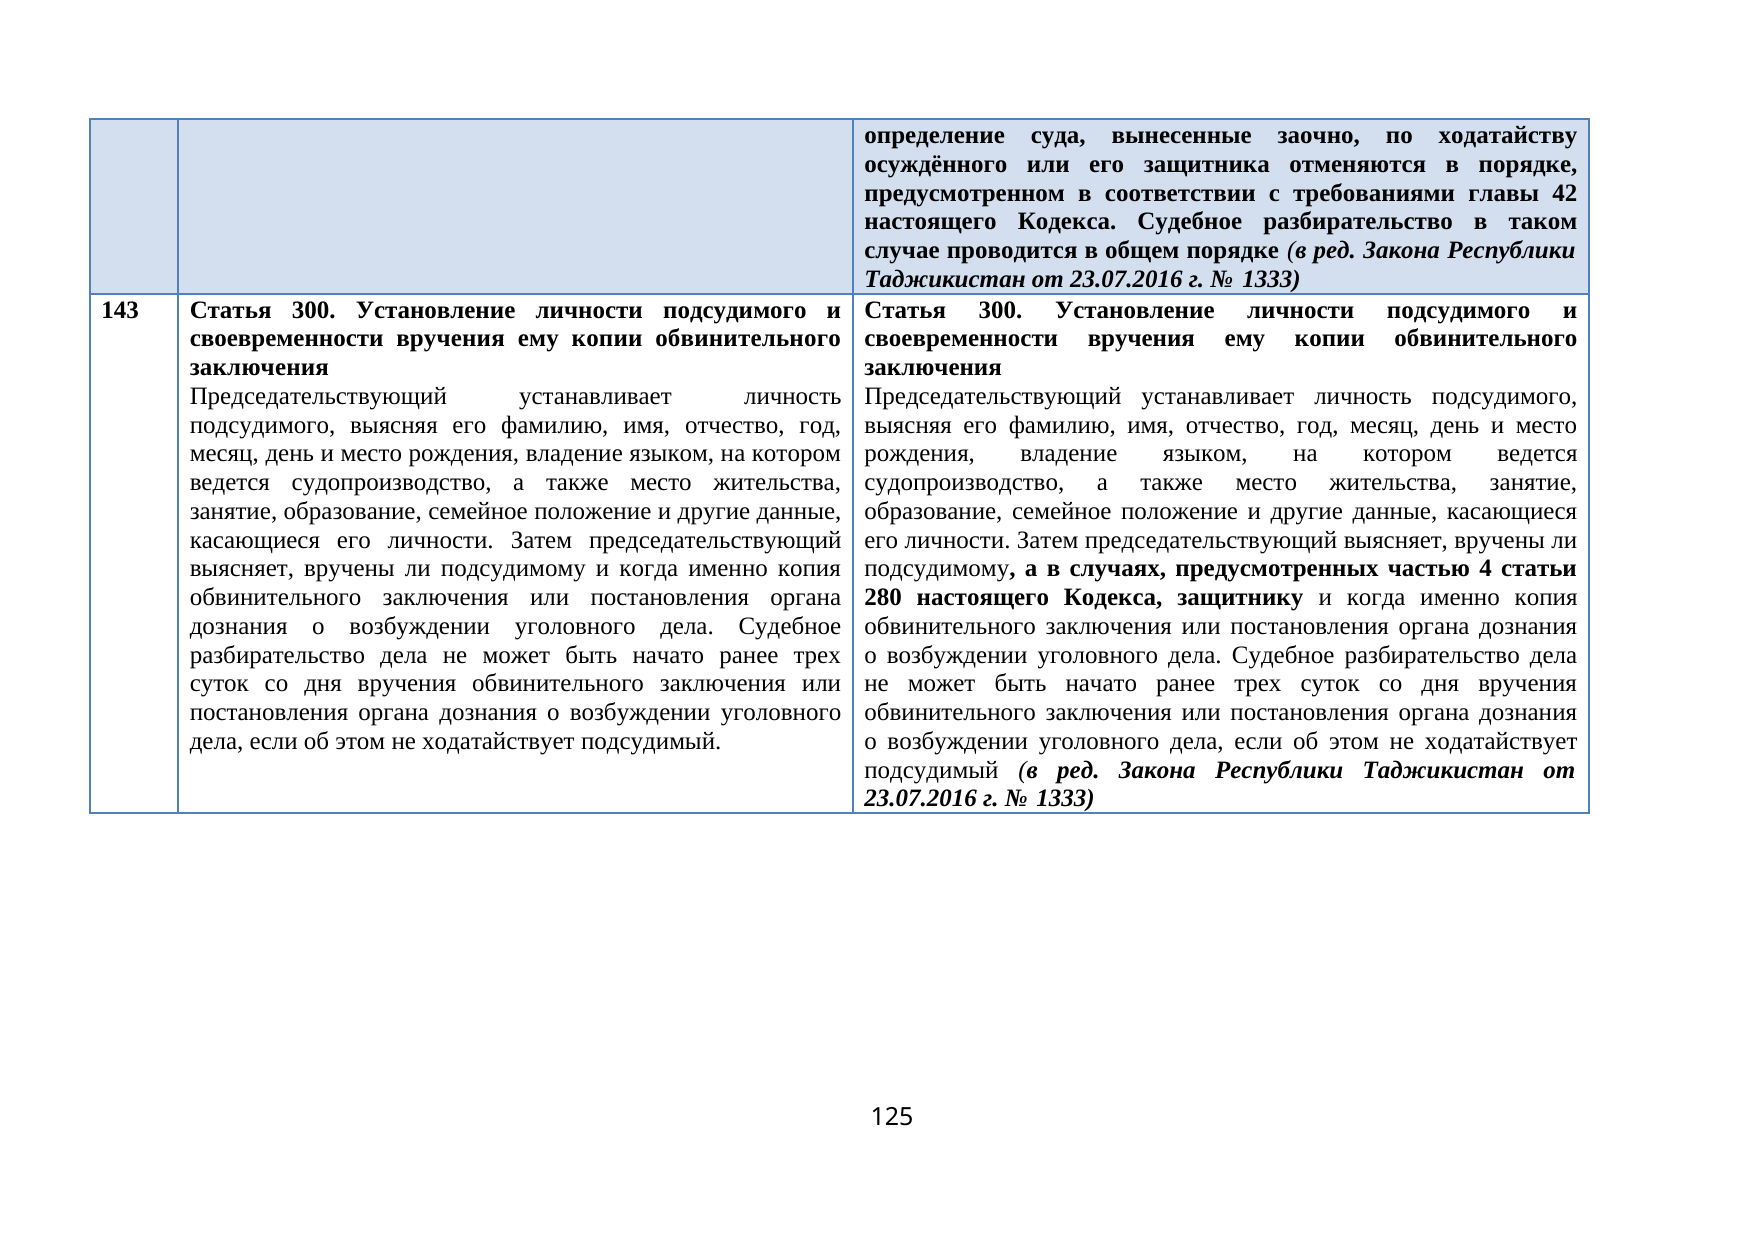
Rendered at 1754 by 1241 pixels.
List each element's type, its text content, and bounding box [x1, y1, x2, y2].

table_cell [179, 120, 852, 293]
table_cell Статья 300. Установление личности подсудимого и своевременности вручения ему копии обвинительного заключения Председательствующий устанавливает личность подсудимого, выясняя его фамилию, имя, отчество, год, месяц, день и место рождения, владение языком, на котором ведется судопроизводство, а также место жительства, занятие, образование, семейное положение и другие данные, касающиеся его личности. Затем председательствующий выясняет, вручены ли подсудимому и когда именно копия обвинительного заключения или постановления органа дознания о возбуждении уголовного дела. Судебное разбирательство дела не может быть начато ранее трех суток со дня вручения обвинительного заключения или постановления органа дознания о возбуждении уголовного дела, если об этом не ходатайствует подсудимый. [179, 295, 852, 812]
table_cell [91, 120, 177, 293]
table_cell Статья 300. Установление личности подсудимого и своевременности вручения ему копии обвинительного заключения Председательствующий устанавливает личность подсудимого, выясняя его фамилию, имя, отчество, год, месяц, день и место рождения, владение языком, на котором ведется судопроизводство, а также место жительства, занятие, образование, семейное положение и другие данные, касающиеся его личности. Затем председательствующий выясняет, вручены ли подсудимому, а в случаях, предусмотренных частью 4 статьи 280 настоящего Кодекса, защитнику и когда именно копия обвинительного заключения или постановления органа дознания о возбуждении уголовного дела. Судебное разбирательство дела не может быть начато ранее трех суток со дня вручения обвинительного заключения или постановления органа дознания о возбуждении уголовного дела, если об этом не ходатайствует подсудимый (в ред. Закона Республики Таджикистан от 23.07.2016 г. № 1333) [854, 295, 1588, 812]
table_cell [91, 295, 177, 812]
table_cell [854, 120, 1588, 293]
